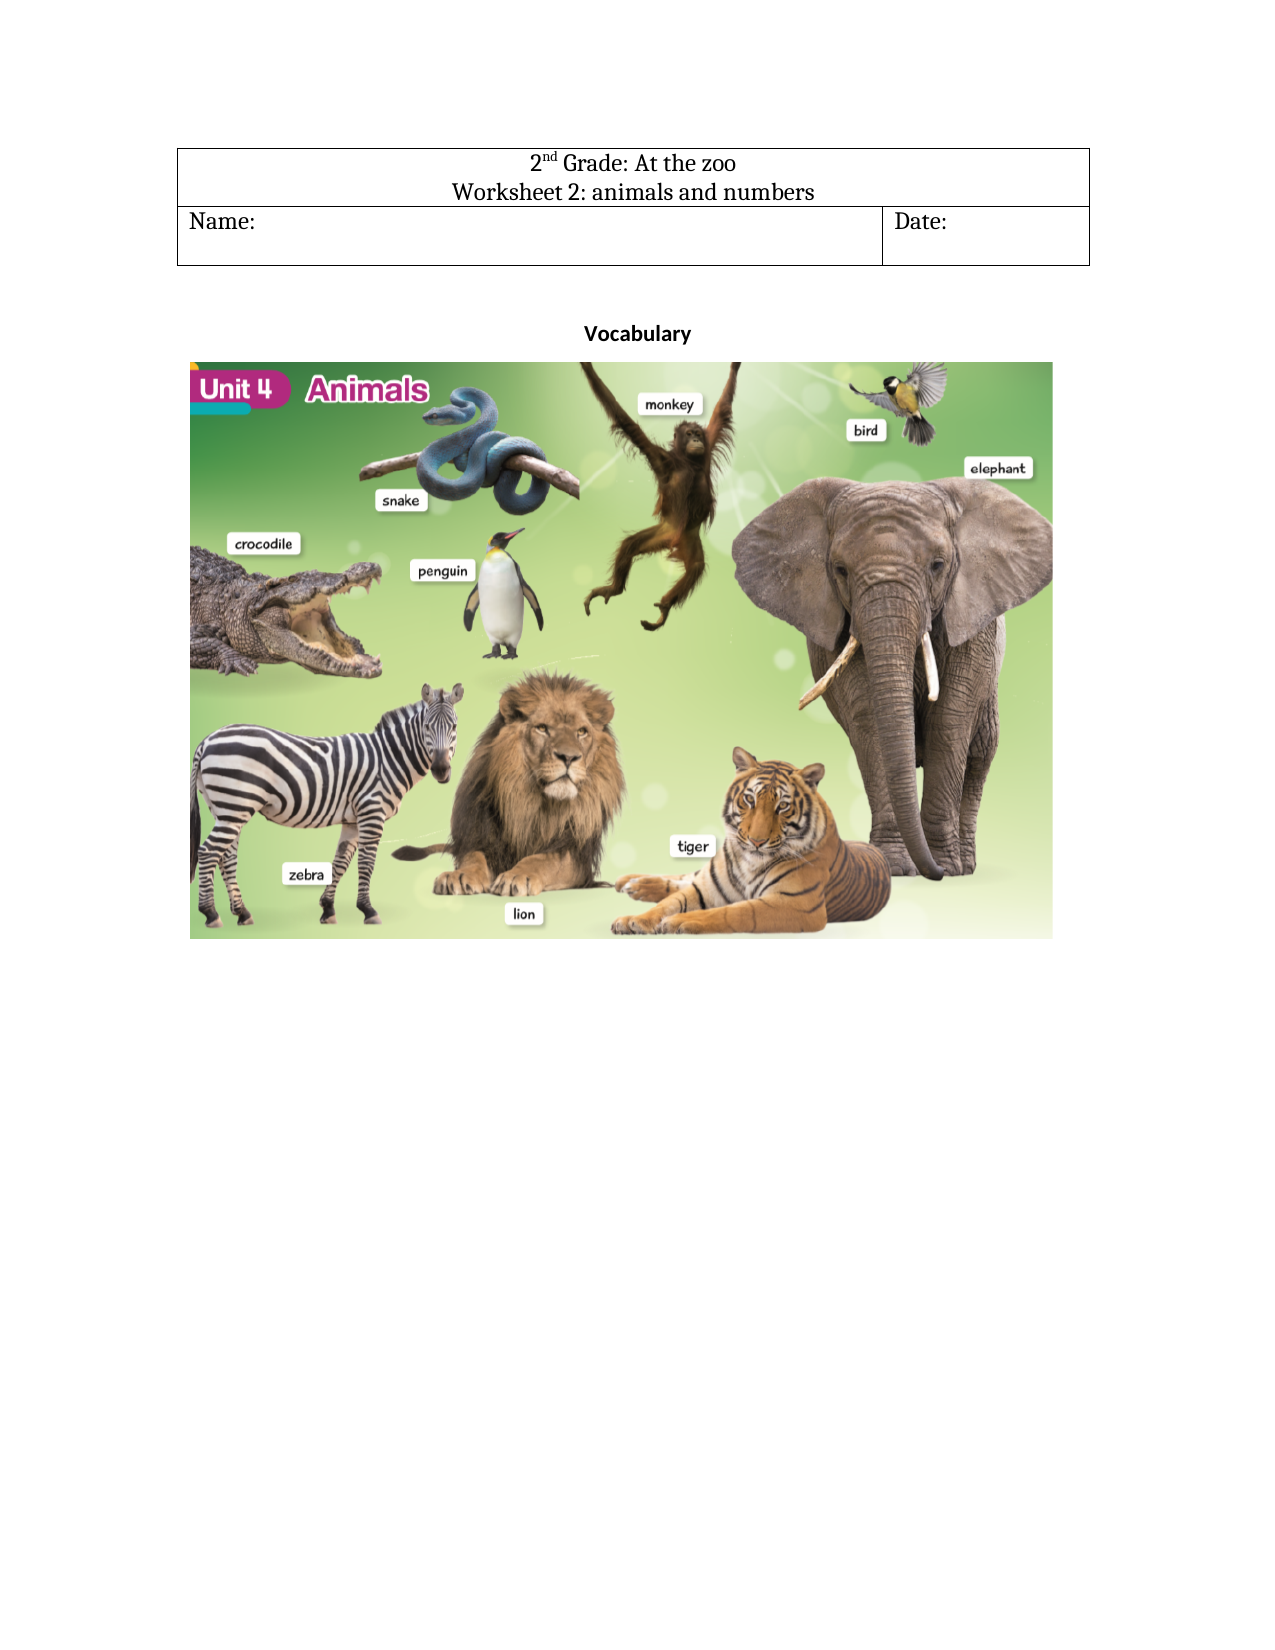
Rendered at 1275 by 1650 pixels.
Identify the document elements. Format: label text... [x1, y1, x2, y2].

table_cell Name: [178, 207, 882, 265]
table_cell Date: [883, 207, 1089, 265]
picture [190, 362, 1053, 939]
text Vocabulary [177, 319, 1098, 347]
table_header 2nd Grade: At the zoo Worksheet 2: animals and numbers [178, 149, 1089, 206]
